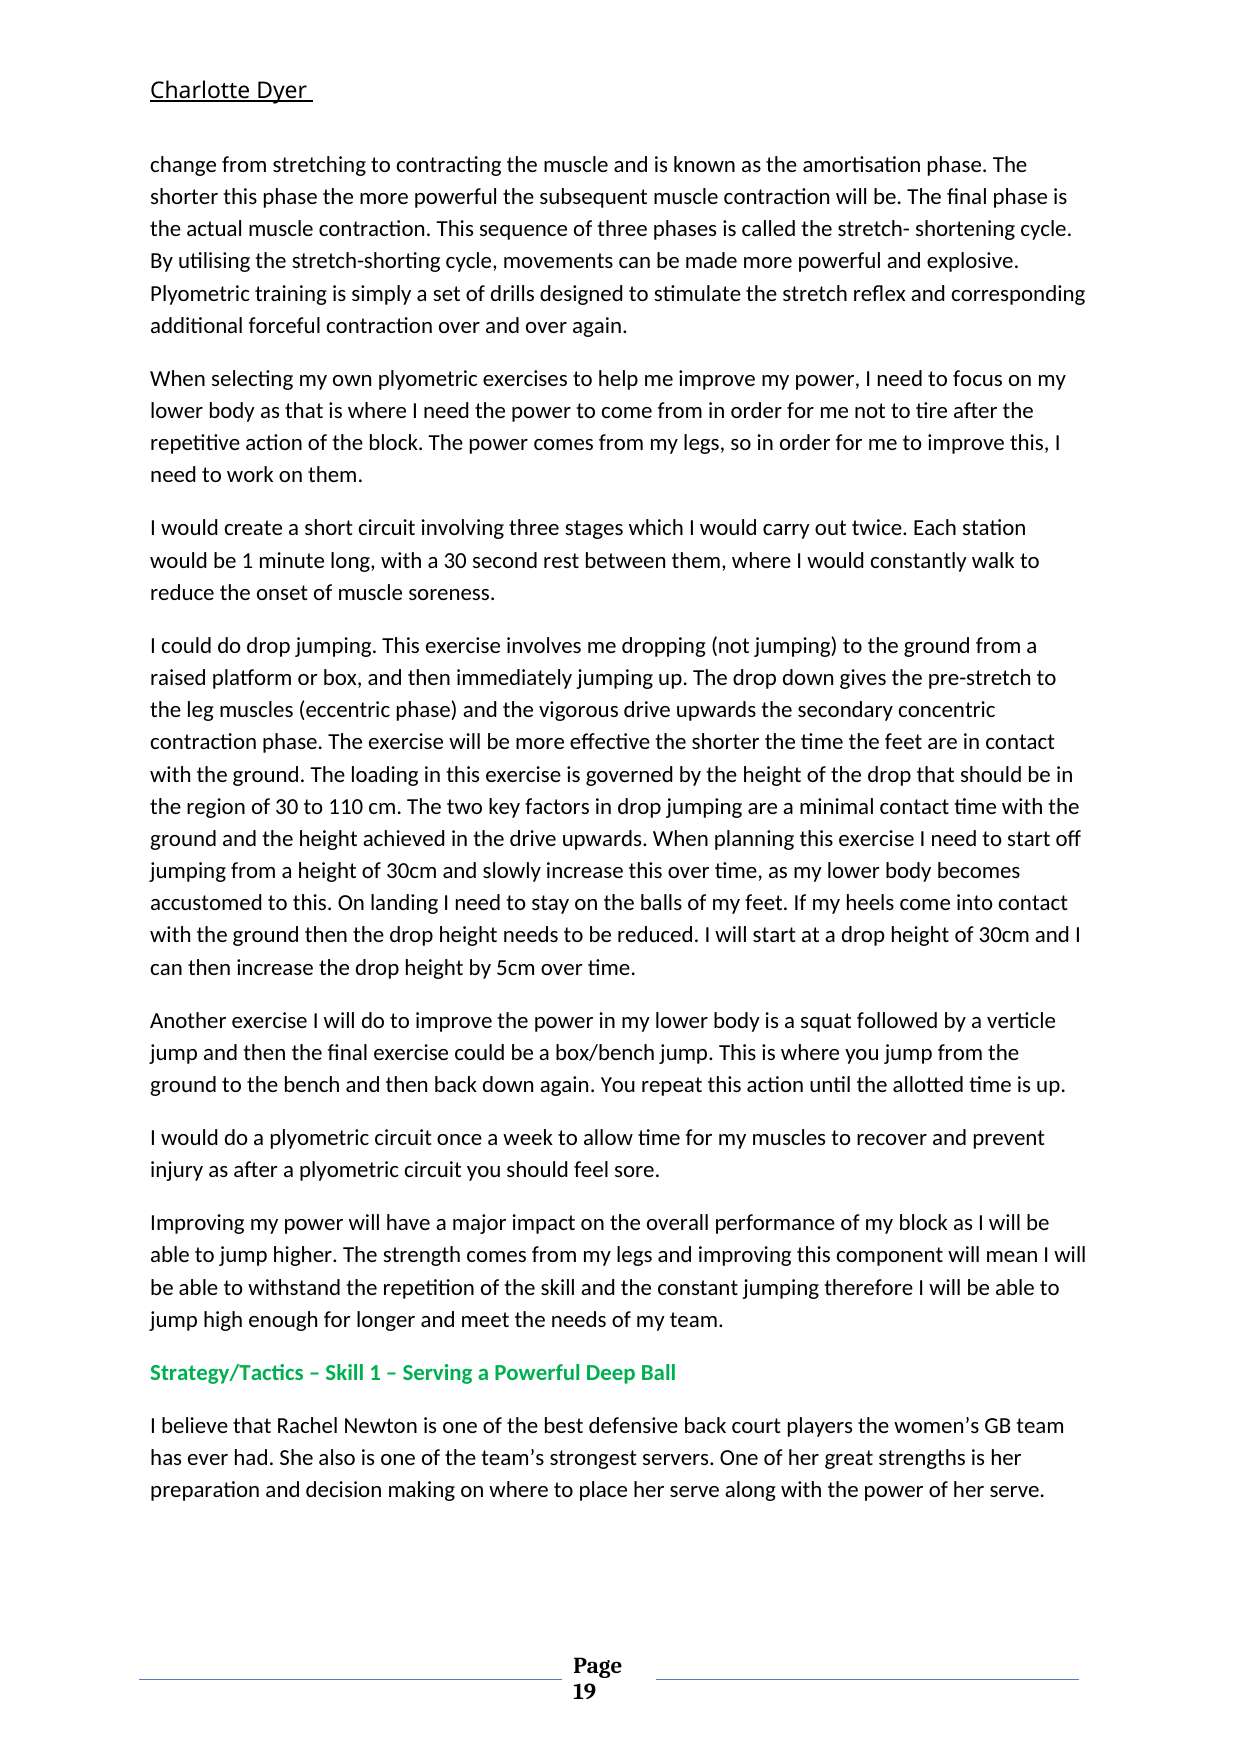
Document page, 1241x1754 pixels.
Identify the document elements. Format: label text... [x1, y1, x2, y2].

text When selecting my own plyometric exercises to help me improve my power, I need to focus on my lower body as that is where I need the power to come from in order for me not to tire after the repetitive action of the block. The power comes from my legs, so in order for me to improve this, I need to work on them. [150, 364, 1090, 488]
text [150, 150, 1090, 339]
text I could do drop jumping. This exercise involves me dropping (not jumping) to the ground from a raised platform or box, and then immediately jumping up. The drop down gives the pre-stretch to the leg muscles (eccentric phase) and the vigorous drive upwards the secondary concentric contraction phase. The exercise will be more effective the shorter the time the feet are in contact with the ground. The loading in this exercise is governed by the height of the drop that should be in the region of 30 to 110 cm. The two key factors in drop jumping are a minimal contact time with the ground and the height achieved in the drive upwards. When planning this exercise I need to start off jumping from a height of 30cm and slowly increase this over time, as my lower body becomes accustomed to this. On landing I need to stay on the balls of my feet. If my heels come into contact with the ground then the drop height needs to be reduced. I will start at a drop height of 30cm and I can then increase the drop height by 5cm over time. [150, 631, 1090, 981]
text I believe that Rachel Newton is one of the best defensive back court players the women’s GB team has ever had. She also is one of the team’s strongest servers. One of her great strengths is her preparation and decision making on where to place her serve along with the power of her serve. [150, 1411, 1090, 1503]
text Another exercise I will do to improve the power in my lower body is a squat followed by a verticle jump and then the final exercise could be a box/bench jump. This is where you jump from the ground to the bench and then back down again. You repeat this action until the allotted time is up. [150, 1006, 1090, 1098]
text Improving my power will have a major impact on the overall performance of my block as I will be able to jump higher. The strength comes from my legs and improving this component will mean I will be able to withstand the repetition of the skill and the constant jumping therefore I will be able to jump high enough for longer and meet the needs of my team. [150, 1208, 1090, 1333]
text Strategy/Tactics – Skill 1 – Serving a Powerful Deep Ball [150, 1358, 1090, 1386]
text I would create a short circuit involving three stages which I would carry out twice. Each station would be 1 minute long, with a 30 second rest between them, where I would constantly walk to reduce the onset of muscle soreness. [150, 513, 1090, 606]
text I would do a plyometric circuit once a week to allow time for my muscles to recover and prevent injury as after a plyometric circuit you should feel sore. [150, 1123, 1090, 1183]
